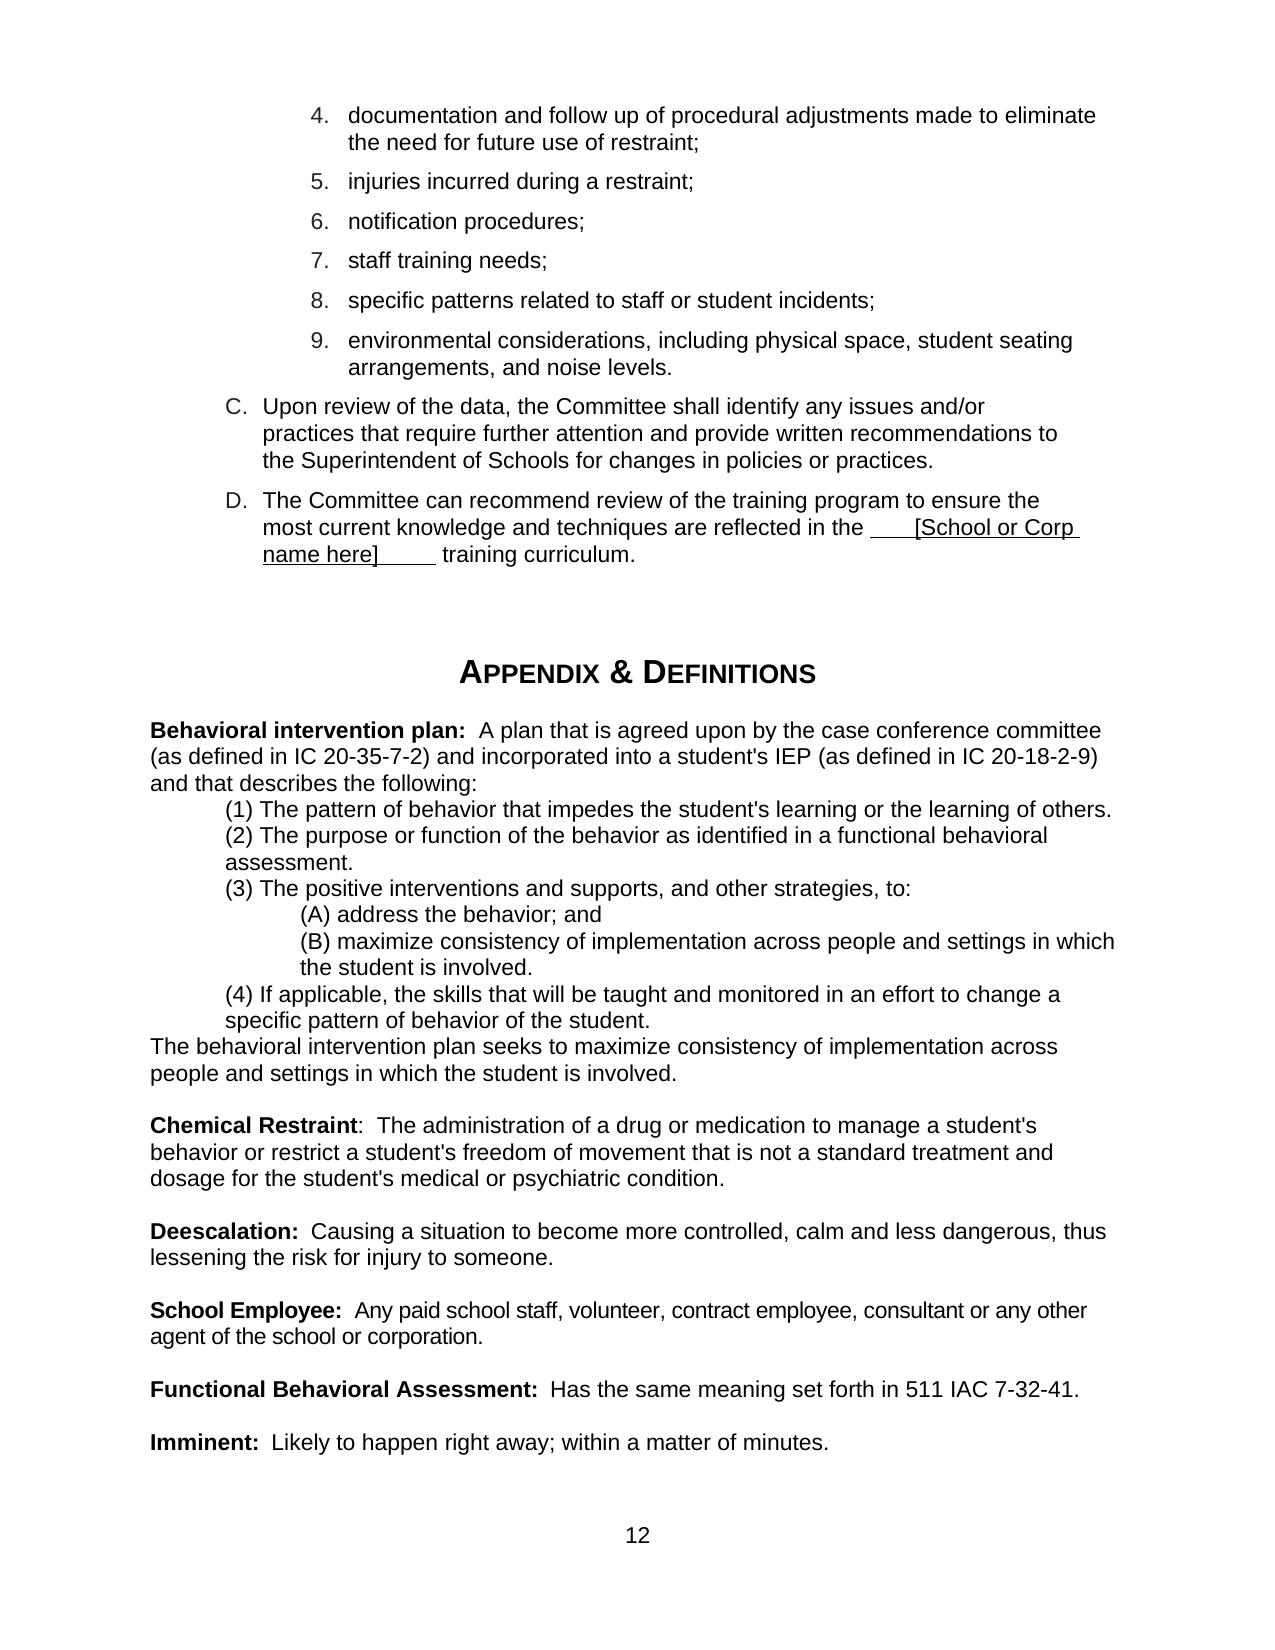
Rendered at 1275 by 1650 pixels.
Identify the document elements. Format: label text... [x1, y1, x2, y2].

text The behavioral intervention plan seeks to maximize consistency of implementation across people and settings in which the student is involved. [150, 1033, 1125, 1086]
text (4) If applicable, the skills that will be taught and monitored in an effort to change a specific pattern of behavior of the student. [225, 981, 1125, 1033]
text Deescalation: Causing a situation to become more controlled, calm and less dangerous, thus lessening the risk for injury to someone. [150, 1218, 1125, 1270]
list Upon review of the data, the Committee shall identify any issues and/or practices that require further attention and provide written recommendations to the Superintendent of Schools for changes in policies or practices. [225, 393, 1068, 474]
list environmental considerations, including physical space, student seating arrangements, and noise levels. [310, 326, 1125, 381]
list notification procedures; [310, 208, 1125, 235]
text (2) The purpose or function of the behavior as identified in a functional behavioral assessment. [225, 822, 1125, 875]
text (1) The pattern of behavior that impedes the student's learning or the learning of others. [225, 796, 1125, 822]
subtitle Appendix & Definitions [150, 652, 1125, 691]
text (B) maximize consistency of implementation across people and settings in which the student is involved. [300, 928, 1125, 981]
text (3) The positive interventions and supports, and other strategies, to: [225, 875, 1125, 901]
text (A) address the behavior; and [300, 901, 1125, 928]
list injuries incurred during a restraint; [310, 168, 1125, 195]
subtitle Chemical Restraint: The administration of a drug or medication to manage a student's behavior or restrict a student's freedom of movement that is not a standard treatment and dosage for the student's medical or psychiatric condition. [150, 1112, 1125, 1191]
text Imminent: Likely to happen right away; within a matter of minutes. [150, 1428, 1125, 1455]
list staff training needs; [310, 247, 1125, 274]
text School Employee: Any paid school staff, volunteer, contract employee, consultant or any other agent of the school or corporation. [150, 1297, 1125, 1349]
list specific patterns related to staff or student incidents; [310, 287, 1125, 314]
text Behavioral intervention plan: A plan that is agreed upon by the case conference committee (as defined in IC 20-35-7-2) and incorporated into a student's IEP (as defined in IC 20-18-2-9) and that describes the following: [150, 717, 1125, 796]
text Functional Behavioral Assessment: Has the same meaning set forth in 511 IAC 7-32-41. [150, 1376, 1125, 1402]
list documentation and follow up of procedural adjustments made to eliminate the need for future use of restraint; [310, 101, 1125, 156]
list The Committee can recommend review of the training program to ensure the most current knowledge and techniques are reflected in the [School or Corp name here] training curriculum. [225, 487, 1083, 568]
